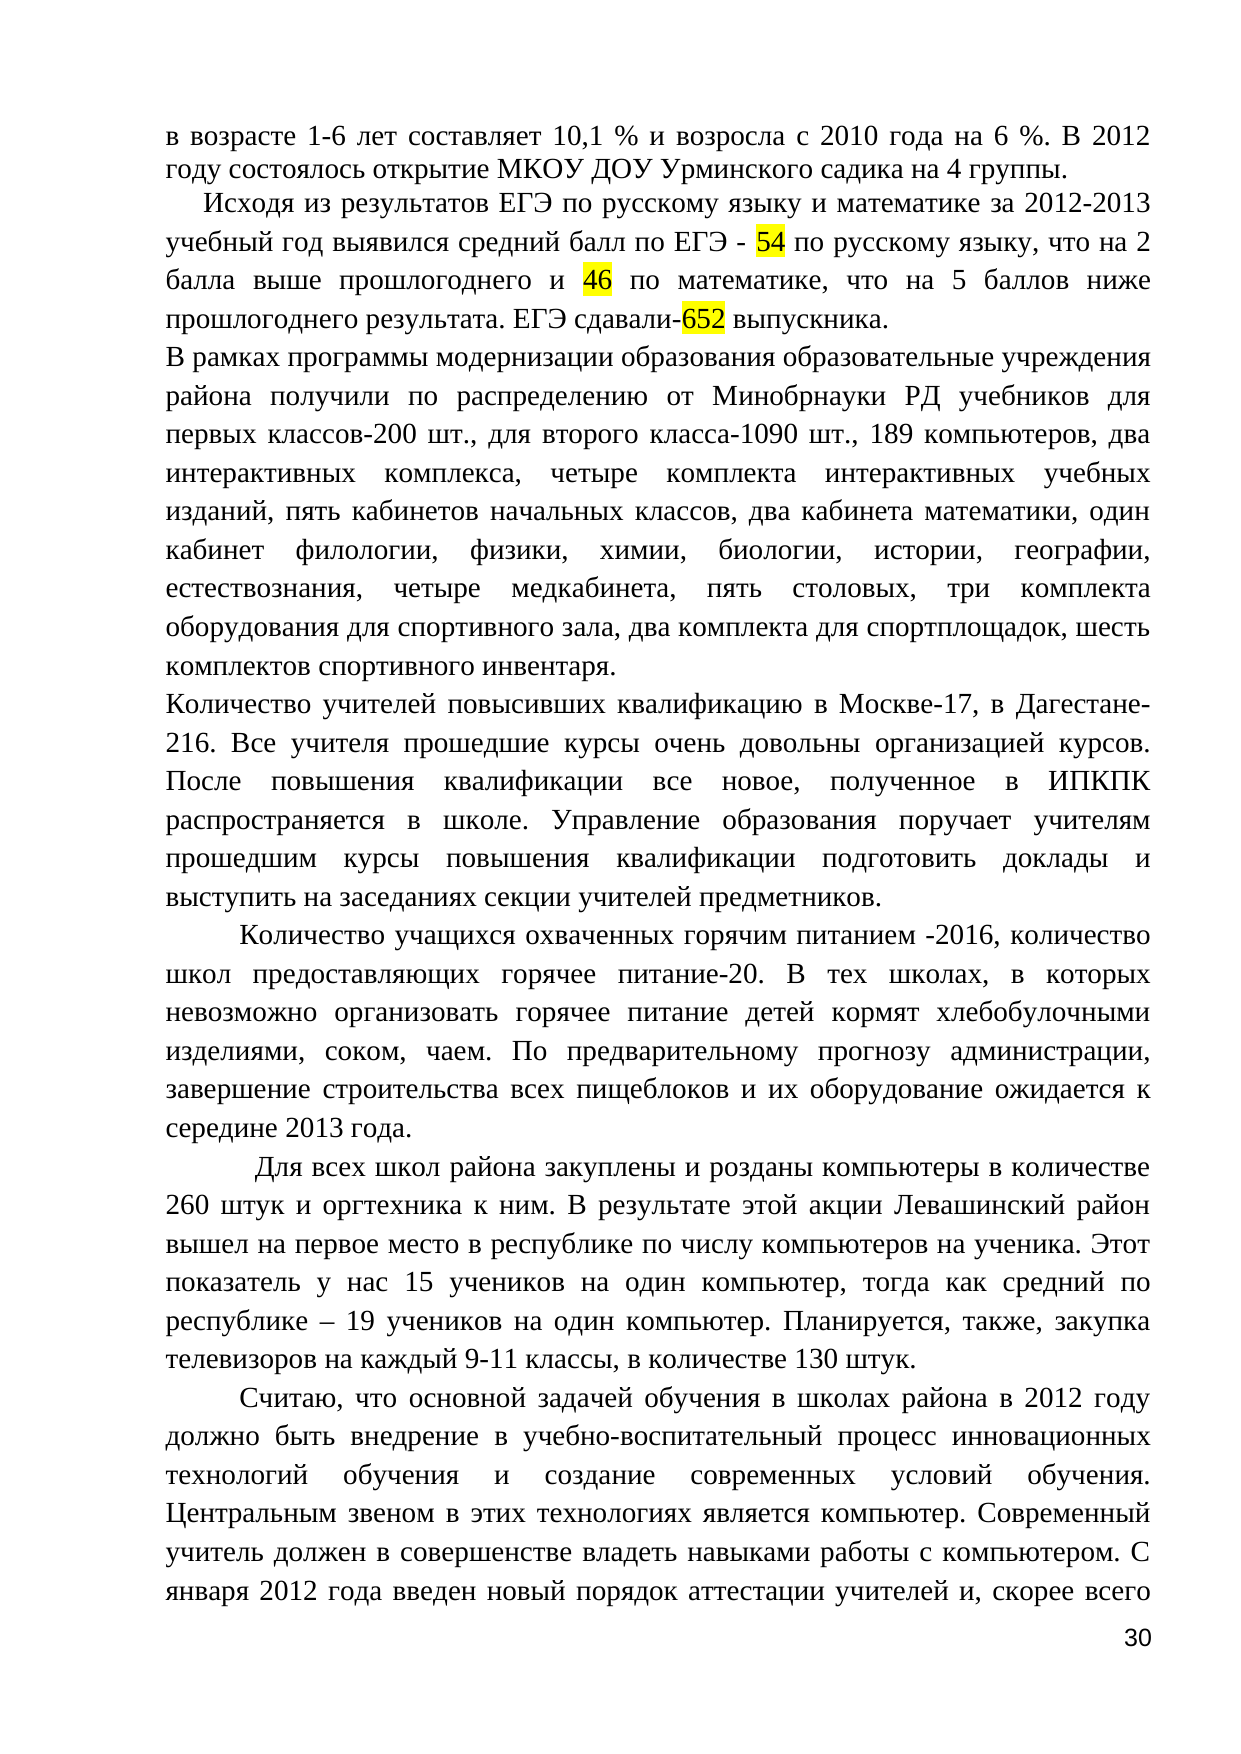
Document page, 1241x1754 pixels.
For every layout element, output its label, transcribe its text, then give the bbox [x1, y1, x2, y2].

text Количество учителей повысивших квалификацию в Москве-17, в Дагестане-216. Все учителя прошедшие курсы очень довольны организацией курсов. После повышения квалификации все новое, полученное в ИПКПК распространяется в школе. Управление образования поручает учителям прошедшим курсы повышения квалификации подготовить доклады и выступить на заседаниях секции учителей предметников. [165, 686, 1152, 912]
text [165, 118, 1152, 185]
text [165, 1380, 1152, 1606]
text Исходя из результатов ЕГЭ по русскому языку и математике за 2012-2013 учебный год выявился средний балл по ЕГЭ - 54 по русскому языку, что на 2 балла выше прошлогоднего и 46 по математике, что на 5 баллов ниже прошлогоднего результата. ЕГЭ сдавали-652 выпускника. [165, 185, 1152, 334]
text Количество учащихся охваченных горячим питанием -2016, количество школ предоставляющих горячее питание-20. В тех школах, в которых невозможно организовать горячее питание детей кормят хлебобулочными изделиями, соком, чаем. По предварительному прогнозу администрации, завершение строительства всех пищеблоков и их оборудование ожидается к середине 2013 года. [165, 917, 1152, 1144]
text Для всех школ района закуплены и розданы компьютеры в количестве 260 штук и оргтехника к ним. В результате этой акции Левашинский район вышел на первое место в республике по числу компьютеров на ученика. Этот показатель у нас 15 учеников на один компьютер, тогда как средний по республике – 19 учеников на один компьютер. Планируется, также, закупка телевизоров на каждый 9-11 классы, в количестве 130 штук. [165, 1149, 1152, 1375]
text В рамках программы модернизации образования образовательные учреждения района получили по распределению от Минобрнауки РД учебников для первых классов-200 шт., для второго класса-1090 шт., 189 компьютеров, два интерактивных комплекса, четыре комплекта интерактивных учебных изданий, пять кабинетов начальных классов, два кабинета математики, один кабинет филологии, физики, химии, биологии, истории, географии, естествознания, четыре медкабинета, пять столовых, три комплекта оборудования для спортивного зала, два комплекта для спортплощадок, шесть комплектов спортивного инвентаря. [165, 339, 1152, 681]
